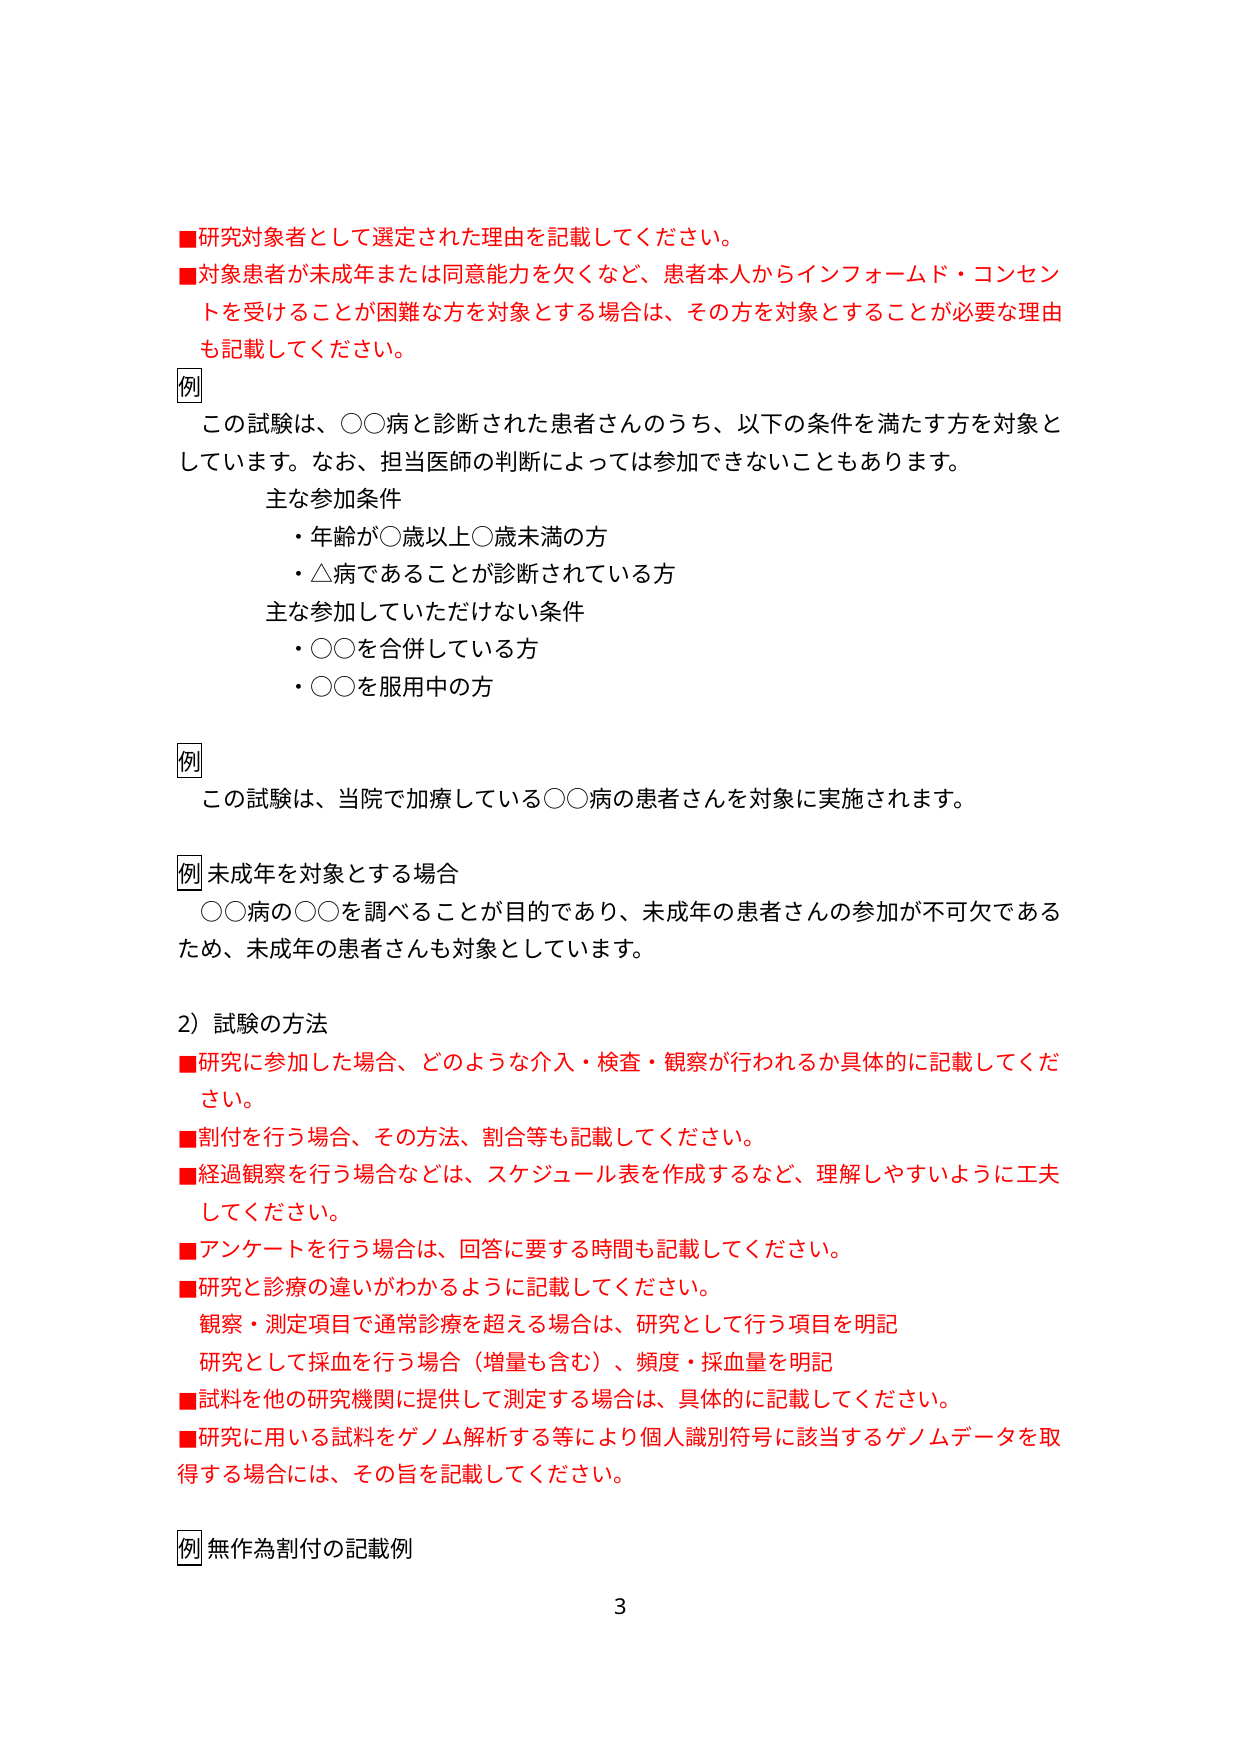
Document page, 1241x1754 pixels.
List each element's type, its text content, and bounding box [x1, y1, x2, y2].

text ○○病の○○を調べることが目的であり、未成年の患者さんの参加が不可欠であるため、未成年の患者さんも対象としています。 [177, 892, 1063, 967]
text ■研究に用いる試料をゲノム解析する等により個人識別符号に該当するゲノムデータを取得する場合には、その旨を記載してください。 [177, 1417, 1063, 1492]
text ■経過観察を行う場合などは、スケジュール表を作成するなど、理解しやすいように工夫してください。 [177, 1154, 1063, 1229]
text 例 未成年を対象とする場合 [177, 854, 1063, 892]
text ・△病であることが診断されている方 [265, 554, 1063, 592]
text 例 無作為割付の記載例 [177, 1529, 1063, 1567]
text 研究として採血を行う場合（増量も含む）、頻度・採血量を明記 [177, 1342, 1063, 1379]
text 主な参加していただけない条件 [265, 592, 1063, 629]
text ・○○を服用中の方 [265, 667, 1063, 704]
text 2）試験の方法 [177, 1004, 1063, 1042]
text ■研究に参加した場合、どのような介入・検査・観察が行われるか具体的に記載してください。 [177, 1042, 1063, 1117]
text ■対象患者が未成年または同意能力を欠くなど、患者本人からインフォームド・コンセントを受けることが困難な方を対象とする場合は、その方を対象とすることが必要な理由も記載してください。 [177, 254, 1063, 367]
text ■試料を他の研究機関に提供して測定する場合は、具体的に記載してください。 [177, 1379, 1063, 1417]
text この試験は、当院で加療している○○病の患者さんを対象に実施されます。 [177, 779, 1063, 817]
text 主な参加条件 [265, 479, 1063, 517]
text ・年齢が○歳以上○歳未満の方 [265, 517, 1063, 554]
text 例 [178, 742, 1063, 779]
text この試験は、○○病と診断された患者さんのうち、以下の条件を満たす方を対象としています。なお、担当医師の判断によっては参加できないこともあります。 [177, 404, 1063, 479]
text ■研究と診療の違いがわかるように記載してください。 [177, 1267, 1063, 1304]
text ■研究対象者として選定された理由を記載してください。 [177, 217, 1063, 254]
text ・○○を合併している方 [265, 629, 1063, 667]
text 例 [178, 367, 1063, 404]
text 観察・測定項目で通常診療を超える場合は、研究として行う項目を明記 [177, 1304, 1063, 1342]
text ■アンケートを行う場合は、回答に要する時間も記載してください。 [177, 1229, 1063, 1267]
text ■割付を行う場合、その方法、割合等も記載してください。 [177, 1117, 1063, 1154]
